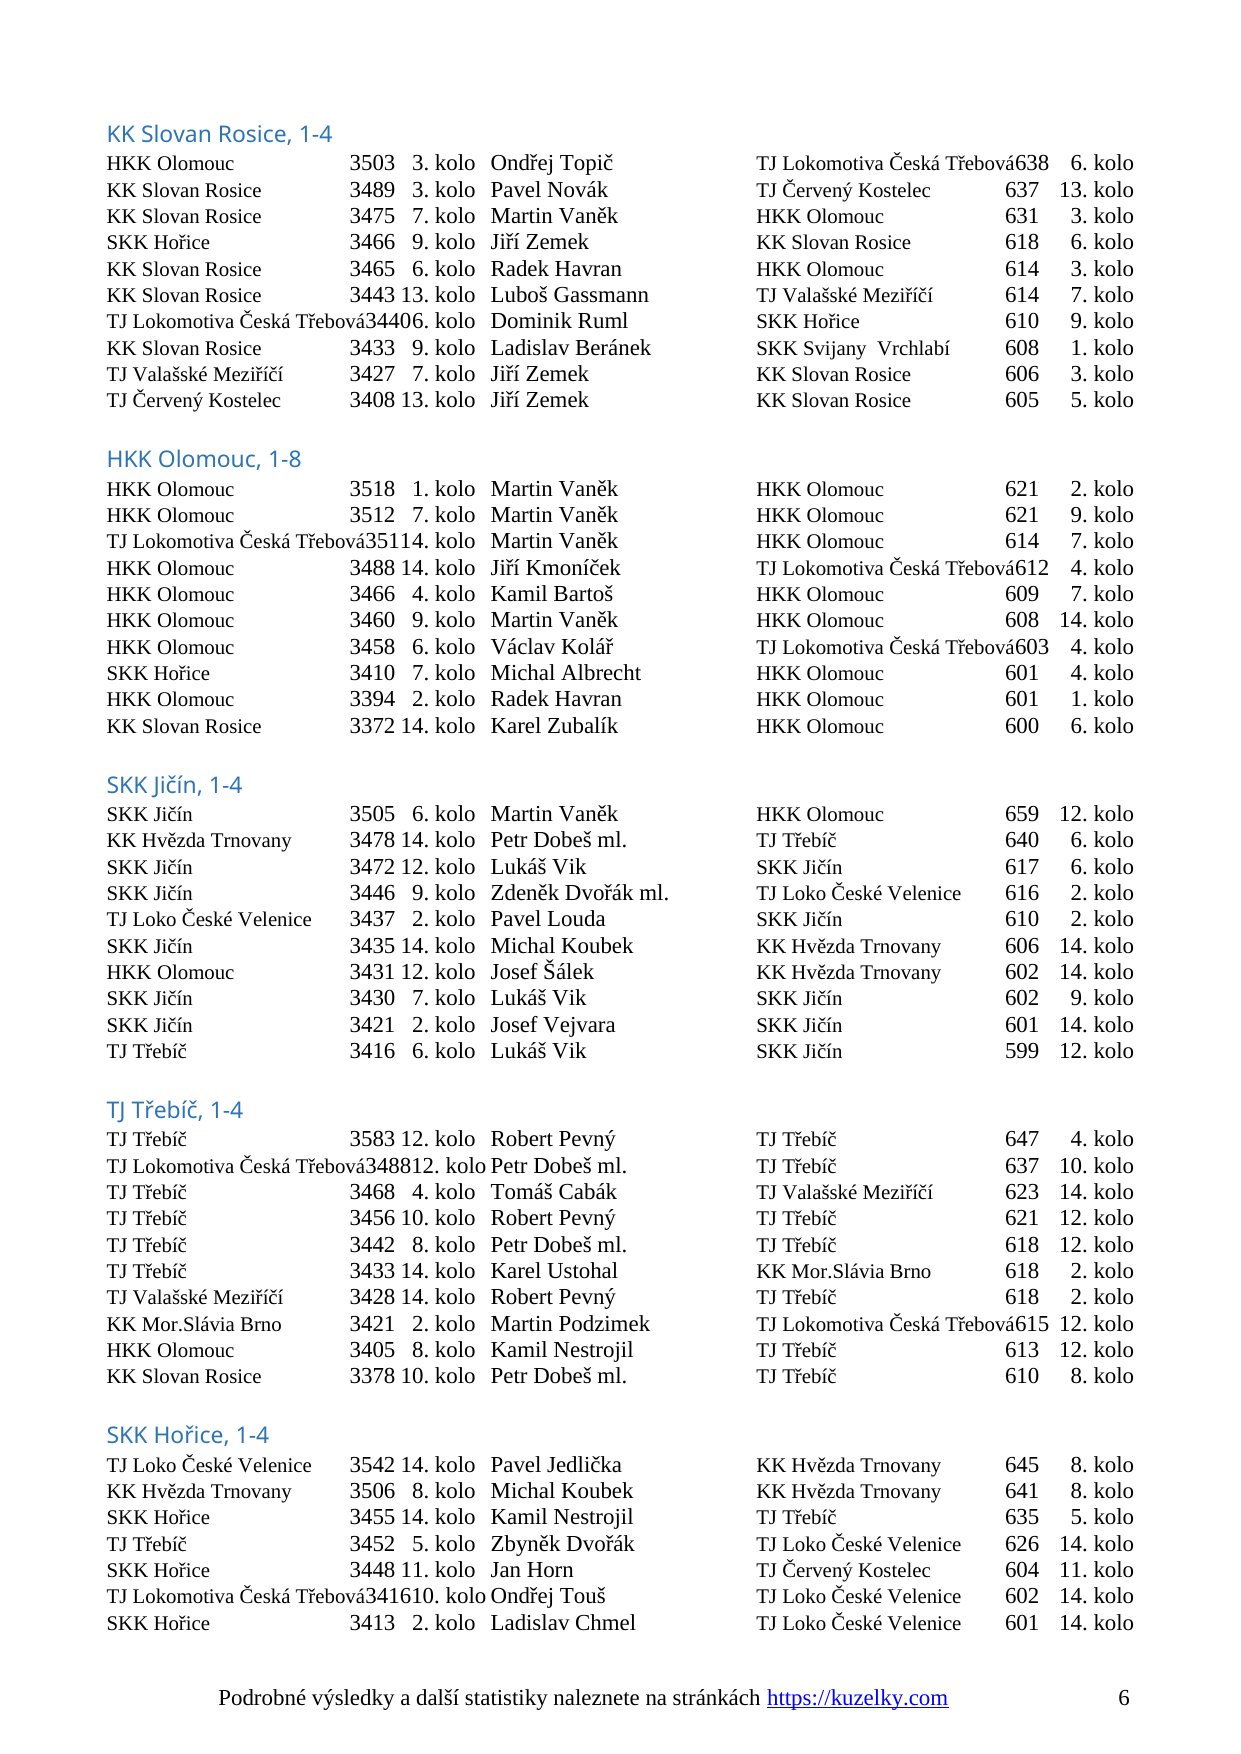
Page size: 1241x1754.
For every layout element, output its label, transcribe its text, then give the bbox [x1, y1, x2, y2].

text TJ Třebíč 3433 14. kolo Karel Ustohal KK Mor.Slávia Brno 618 2. kolo [106, 1257, 1134, 1283]
text SKK Hořice 3413 2. kolo Ladislav Chmel TJ Loko České Velenice 601 14. kolo [106, 1609, 1134, 1635]
text SKK Jičín 3505 6. kolo Martin Vaněk HKK Olomouc 659 12. kolo [106, 800, 1134, 826]
text HKK Olomouc 3394 2. kolo Radek Havran HKK Olomouc 601 1. kolo [106, 686, 1134, 712]
text HKK Olomouc 3518 1. kolo Martin Vaněk HKK Olomouc 621 2. kolo [106, 475, 1134, 501]
text TJ Valašské Meziříčí 3427 7. kolo Jiří Zemek KK Slovan Rosice 606 3. kolo [106, 360, 1134, 387]
text TJ Loko České Velenice 3437 2. kolo Pavel Louda SKK Jičín 610 2. kolo [106, 905, 1134, 932]
subtitle TJ Třebíč, 1-4 [106, 1094, 1134, 1125]
text TJ Loko České Velenice 3542 14. kolo Pavel Jedlička KK Hvězda Trnovany 645 8. kolo [106, 1451, 1134, 1477]
text SKK Jičín 3435 14. kolo Michal Koubek KK Hvězda Trnovany 606 14. kolo [106, 932, 1134, 958]
text SKK Hořice 3455 14. kolo Kamil Nestrojil TJ Třebíč 635 5. kolo [106, 1503, 1134, 1530]
text HKK Olomouc 3405 8. kolo Kamil Nestrojil TJ Třebíč 613 12. kolo [106, 1336, 1134, 1362]
text SKK Hořice 3466 9. kolo Jiří Zemek KK Slovan Rosice 618 6. kolo [106, 228, 1134, 255]
subtitle SKK Jičín, 1-4 [106, 769, 1134, 800]
text TJ Lokomotiva Česká Třebová 3488 12. kolo Petr Dobeš ml. TJ Třebíč 637 10. kolo [106, 1152, 1134, 1178]
text TJ Třebíč 3583 12. kolo Robert Pevný TJ Třebíč 647 4. kolo [106, 1125, 1134, 1152]
text TJ Třebíč 3468 4. kolo Tomáš Cabák TJ Valašské Meziříčí 623 14. kolo [106, 1178, 1134, 1204]
subtitle SKK Hořice, 1-4 [106, 1419, 1134, 1451]
text HKK Olomouc 3431 12. kolo Josef Šálek KK Hvězda Trnovany 602 14. kolo [106, 958, 1134, 984]
text HKK Olomouc 3466 4. kolo Kamil Bartoš HKK Olomouc 609 7. kolo [106, 580, 1134, 606]
text TJ Lokomotiva Česká Třebová 3416 10. kolo Ondřej Touš TJ Loko České Velenice 602 14. kolo [106, 1582, 1134, 1609]
text KK Slovan Rosice 3475 7. kolo Martin Vaněk HKK Olomouc 631 3. kolo [106, 202, 1134, 228]
text TJ Třebíč 3456 10. kolo Robert Pevný TJ Třebíč 621 12. kolo [106, 1204, 1134, 1231]
text KK Slovan Rosice 3443 13. kolo Luboš Gassmann TJ Valašské Meziříčí 614 7. kolo [106, 281, 1134, 307]
text KK Slovan Rosice 3433 9. kolo Ladislav Beránek SKK Svijany Vrchlabí 608 1. kolo [106, 334, 1134, 360]
text HKK Olomouc 3458 6. kolo Václav Kolář TJ Lokomotiva Česká Třebová 603 4. kolo [106, 633, 1134, 659]
text KK Mor.Slávia Brno 3421 2. kolo Martin Podzimek TJ Lokomotiva Česká Třebová 615 12. kolo [106, 1310, 1134, 1336]
text SKK Jičín 3430 7. kolo Lukáš Vik SKK Jičín 602 9. kolo [106, 984, 1134, 1011]
subtitle KK Slovan Rosice, 1-4 [106, 118, 1134, 149]
text HKK Olomouc 3503 3. kolo Ondřej Topič TJ Lokomotiva Česká Třebová 638 6. kolo [106, 149, 1134, 176]
subtitle HKK Olomouc, 1-8 [106, 443, 1134, 475]
text KK Hvězda Trnovany 3506 8. kolo Michal Koubek KK Hvězda Trnovany 641 8. kolo [106, 1477, 1134, 1503]
text TJ Červený Kostelec 3408 13. kolo Jiří Zemek KK Slovan Rosice 605 5. kolo [106, 387, 1134, 413]
text KK Hvězda Trnovany 3478 14. kolo Petr Dobeš ml. TJ Třebíč 640 6. kolo [106, 826, 1134, 853]
text KK Slovan Rosice 3489 3. kolo Pavel Novák TJ Červený Kostelec 637 13. kolo [106, 176, 1134, 202]
text TJ Valašské Meziříčí 3428 14. kolo Robert Pevný TJ Třebíč 618 2. kolo [106, 1283, 1134, 1310]
text KK Slovan Rosice 3372 14. kolo Karel Zubalík HKK Olomouc 600 6. kolo [106, 712, 1134, 738]
text TJ Lokomotiva Česká Třebová 3440 6. kolo Dominik Ruml SKK Hořice 610 9. kolo [106, 307, 1134, 334]
text TJ Lokomotiva Česká Třebová 3511 4. kolo Martin Vaněk HKK Olomouc 614 7. kolo [106, 527, 1134, 554]
text SKK Jičín 3472 12. kolo Lukáš Vik SKK Jičín 617 6. kolo [106, 853, 1134, 879]
text SKK Jičín 3421 2. kolo Josef Vejvara SKK Jičín 601 14. kolo [106, 1011, 1134, 1037]
text HKK Olomouc 3460 9. kolo Martin Vaněk HKK Olomouc 608 14. kolo [106, 606, 1134, 633]
text TJ Třebíč 3416 6. kolo Lukáš Vik SKK Jičín 599 12. kolo [106, 1037, 1134, 1063]
text SKK Hořice 3410 7. kolo Michal Albrecht HKK Olomouc 601 4. kolo [106, 659, 1134, 686]
text TJ Třebíč 3442 8. kolo Petr Dobeš ml. TJ Třebíč 618 12. kolo [106, 1231, 1134, 1257]
text HKK Olomouc 3488 14. kolo Jiří Kmoníček TJ Lokomotiva Česká Třebová 612 4. kolo [106, 554, 1134, 580]
text KK Slovan Rosice 3465 6. kolo Radek Havran HKK Olomouc 614 3. kolo [106, 255, 1134, 281]
text SKK Jičín 3446 9. kolo Zdeněk Dvořák ml. TJ Loko České Velenice 616 2. kolo [106, 879, 1134, 905]
text HKK Olomouc 3512 7. kolo Martin Vaněk HKK Olomouc 621 9. kolo [106, 501, 1134, 527]
text SKK Hořice 3448 11. kolo Jan Horn TJ Červený Kostelec 604 11. kolo [106, 1556, 1134, 1582]
text TJ Třebíč 3452 5. kolo Zbyněk Dvořák TJ Loko České Velenice 626 14. kolo [106, 1530, 1134, 1556]
text KK Slovan Rosice 3378 10. kolo Petr Dobeš ml. TJ Třebíč 610 8. kolo [106, 1362, 1134, 1389]
